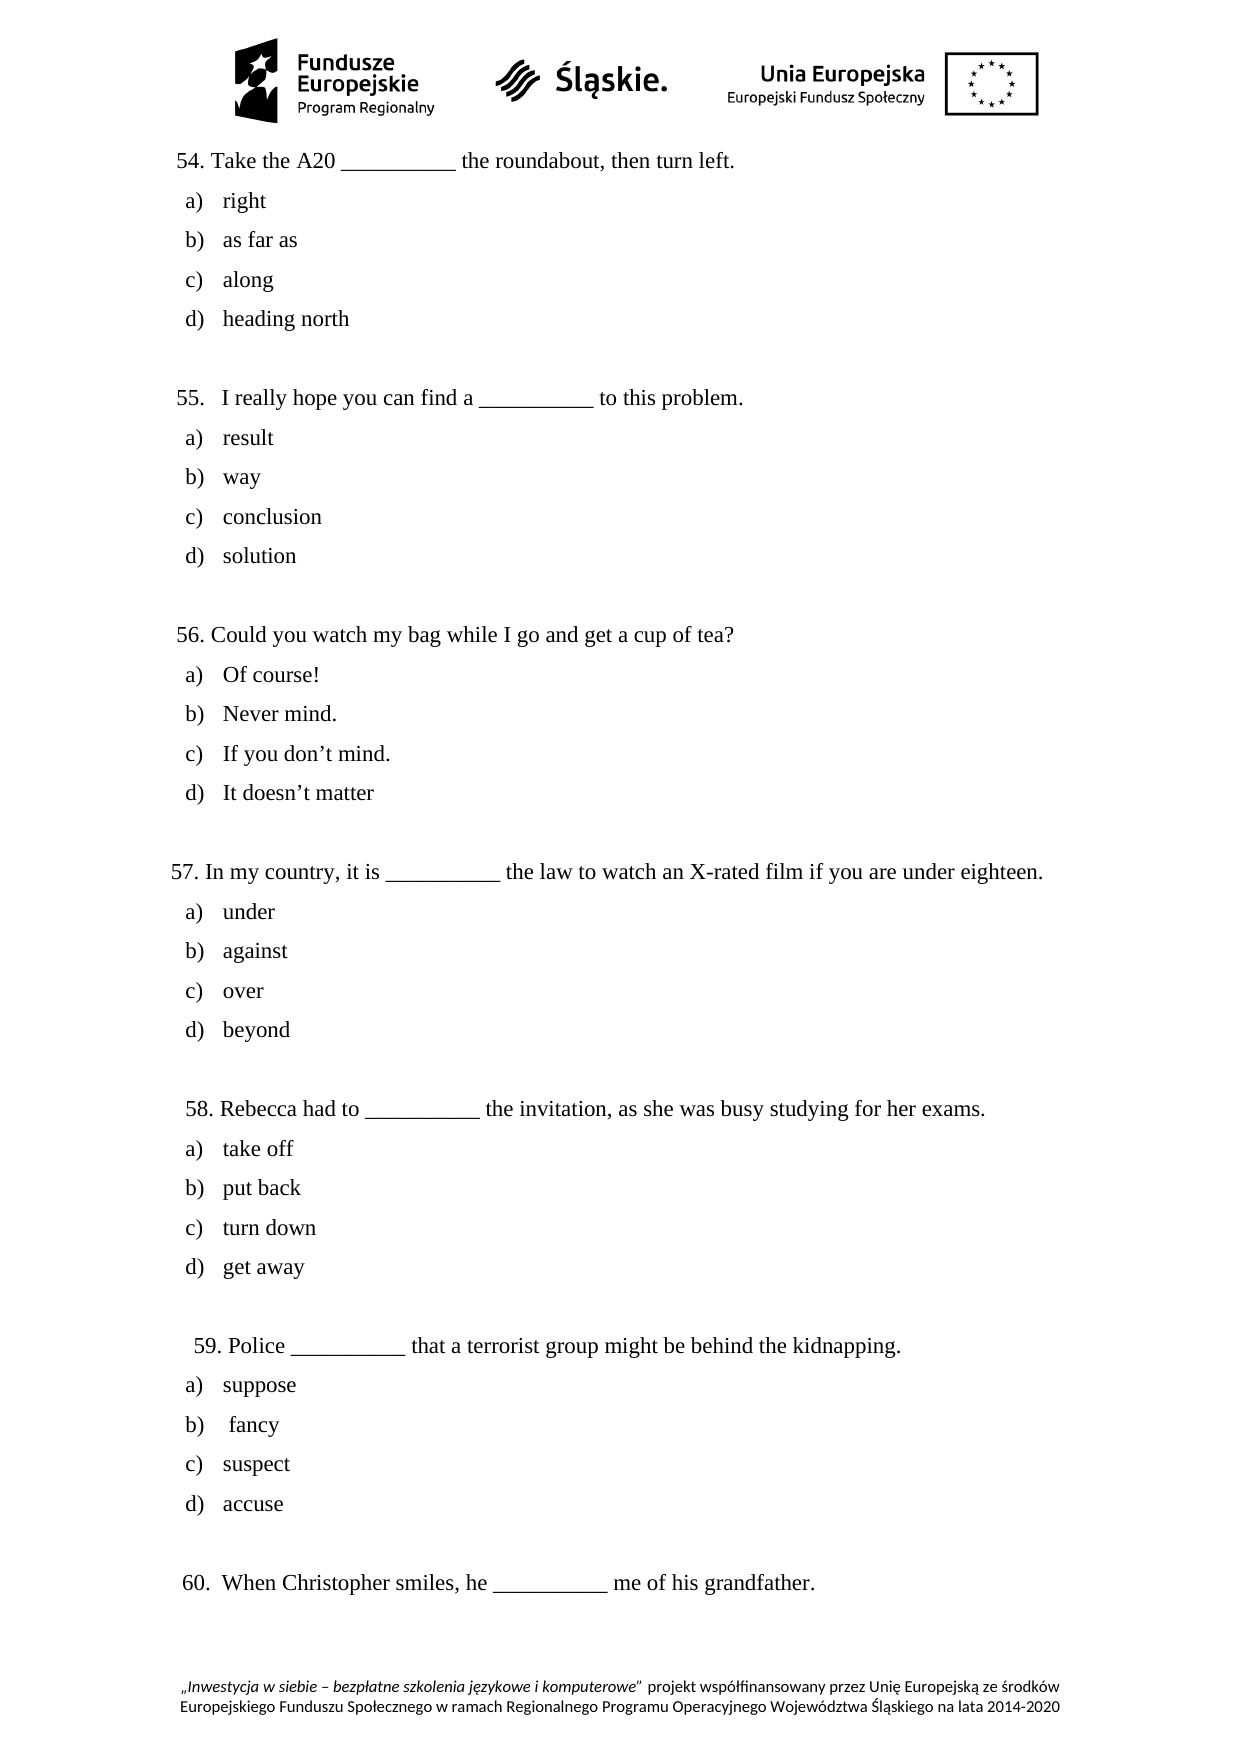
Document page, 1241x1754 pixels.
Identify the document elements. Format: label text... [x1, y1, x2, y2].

list Never mind. [185, 700, 1093, 727]
text 55. I really hope you can find a __________ to this problem. [148, 384, 1093, 411]
list put back [185, 1174, 1093, 1200]
list as far as [185, 227, 1093, 253]
list over [185, 977, 1093, 1003]
list conclusion [185, 503, 1093, 529]
list suppose [185, 1371, 1093, 1398]
list heading north [185, 306, 1093, 332]
list If you don’t mind. [185, 740, 1093, 766]
list fancy [185, 1411, 1093, 1437]
text 60. When Christopher smiles, he __________ me of his grandfather. [148, 1569, 1093, 1595]
list accuse [185, 1490, 1093, 1516]
text 56. Could you watch my bag while I go and get a cup of tea? [148, 621, 1093, 648]
list result [185, 424, 1093, 450]
list get away [185, 1253, 1093, 1279]
text 58. Rebecca had to __________ the invitation, as she was busy studying for her exams. [185, 1095, 1093, 1121]
text 54. Take the A20 __________ the roundabout, then turn left. [148, 148, 1093, 174]
list suspect [185, 1450, 1093, 1477]
picture [215, 30, 1058, 123]
list way [185, 463, 1093, 490]
list take off [185, 1134, 1093, 1161]
list solution [185, 542, 1093, 569]
list turn down [185, 1213, 1093, 1240]
list Of course! [185, 661, 1093, 687]
list along [185, 266, 1093, 292]
text 57. In my country, it is __________ the law to watch an X-rated film if you are under eighteen. [148, 858, 1093, 884]
list against [185, 937, 1093, 963]
list under [185, 898, 1093, 924]
text 59. Police __________ that a terrorist group might be behind the kidnapping. [148, 1332, 1093, 1358]
list beyond [185, 1016, 1093, 1042]
list It doesn’t matter [185, 779, 1093, 806]
list right [185, 187, 1093, 213]
